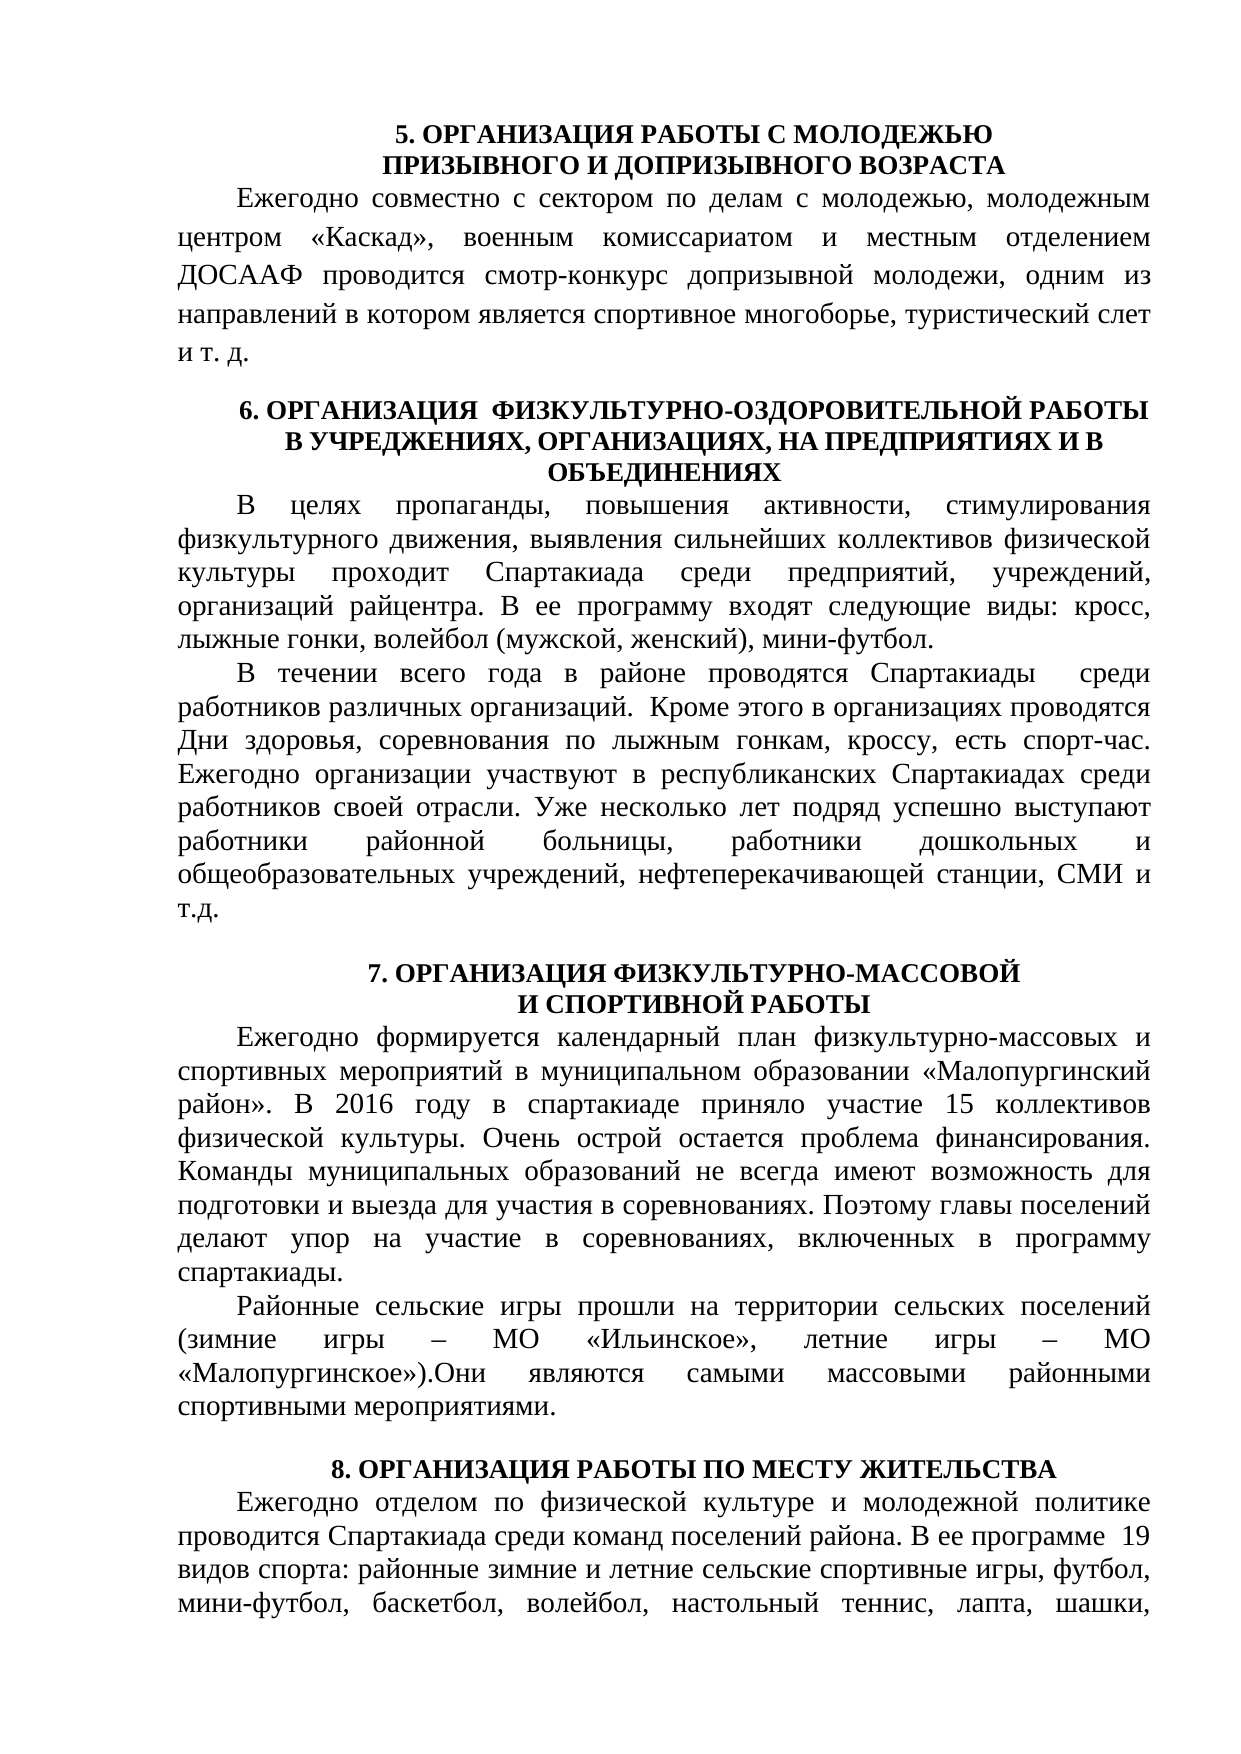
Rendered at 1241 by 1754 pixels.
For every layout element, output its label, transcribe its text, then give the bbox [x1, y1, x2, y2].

text Ежегодно формируется календарный план физкультурно-массовых и спортивных мероприятий в муниципальном образовании «Малопургинский район». В 2016 году в спартакиаде приняло участие 15 коллективов физической культуры. Очень острой остается проблема финансирования. Команды муниципальных образований не всегда имеют возможность для подготовки и выезда для участия в соревнованиях. Поэтому главы поселений делают упор на участие в соревнованиях, включенных в программу спартакиады. [177, 1019, 1152, 1288]
text В УЧРЕДЖЕНИЯХ, ОРГАНИЗАЦИЯХ, НА ПРЕДПРИЯТИЯХ И В ОБЪЕДИНЕНИЯХ [177, 425, 1152, 487]
text 5. ОРГАНИЗАЦИЯ РАБОТЫ С МОЛОДЕЖЬЮ [177, 118, 1152, 149]
text В течении всего года в районе проводятся Спартакиады среди работников различных организаций. Кроме этого в организациях проводятся Дни здоровья, соревнования по лыжным гонкам, кроссу, есть спорт-час. Ежегодно организации участвуют в республиканских Спартакиадах среди работников своей отрасли. Уже несколько лет подряд успешно выступают работники районной больницы, работники дошкольных и общеобразовательных учреждений, нефтеперекачивающей станции, СМИ и т.д. [177, 655, 1152, 923]
text В целях пропаганды, повышения активности, стимулирования физкультурного движения, выявления сильнейших коллективов физической культуры проходит Спартакиада среди предприятий, учреждений, организаций райцентра. В ее программу входят следующие виды: кросс, лыжные гонки, волейбол (мужской, женский), мини-футбол. [177, 487, 1152, 655]
text Районные сельские игры прошли на территории сельских поселений (зимние игры – МО «Ильинское», летние игры – МО «Малопургинское»).Они являются самыми массовыми районными спортивными мероприятиями. [177, 1288, 1152, 1422]
list 8. ОРГАНИЗАЦИЯ РАБОТЫ ПО МЕСТУ ЖИТЕЛЬСТВА [177, 1453, 1152, 1484]
text 7. ОРГАНИЗАЦИЯ ФИЗКУЛЬТУРНО-МАССОВОЙ [177, 957, 1152, 988]
text И СПОРТИВНОЙ РАБОТЫ [177, 988, 1152, 1019]
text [177, 1484, 1152, 1618]
text Ежегодно совместно с сектором по делам с молодежью, молодежным центром «Каскад», военным комиссариатом и местным отделением ДОСААФ проводится смотр-конкурс допризывной молодежи, одним из направлений в котором является спортивное многоборье, туристический слет и т. д. [177, 180, 1152, 368]
text ПРИЗЫВНОГО И ДОПРИЗЫВНОГО ВОЗРАСТА [177, 149, 1152, 180]
text 6. ОРГАНИЗАЦИЯ ФИЗКУЛЬТУРНО-ОЗДОРОВИТЕЛЬНОЙ РАБОТЫ [177, 394, 1152, 425]
